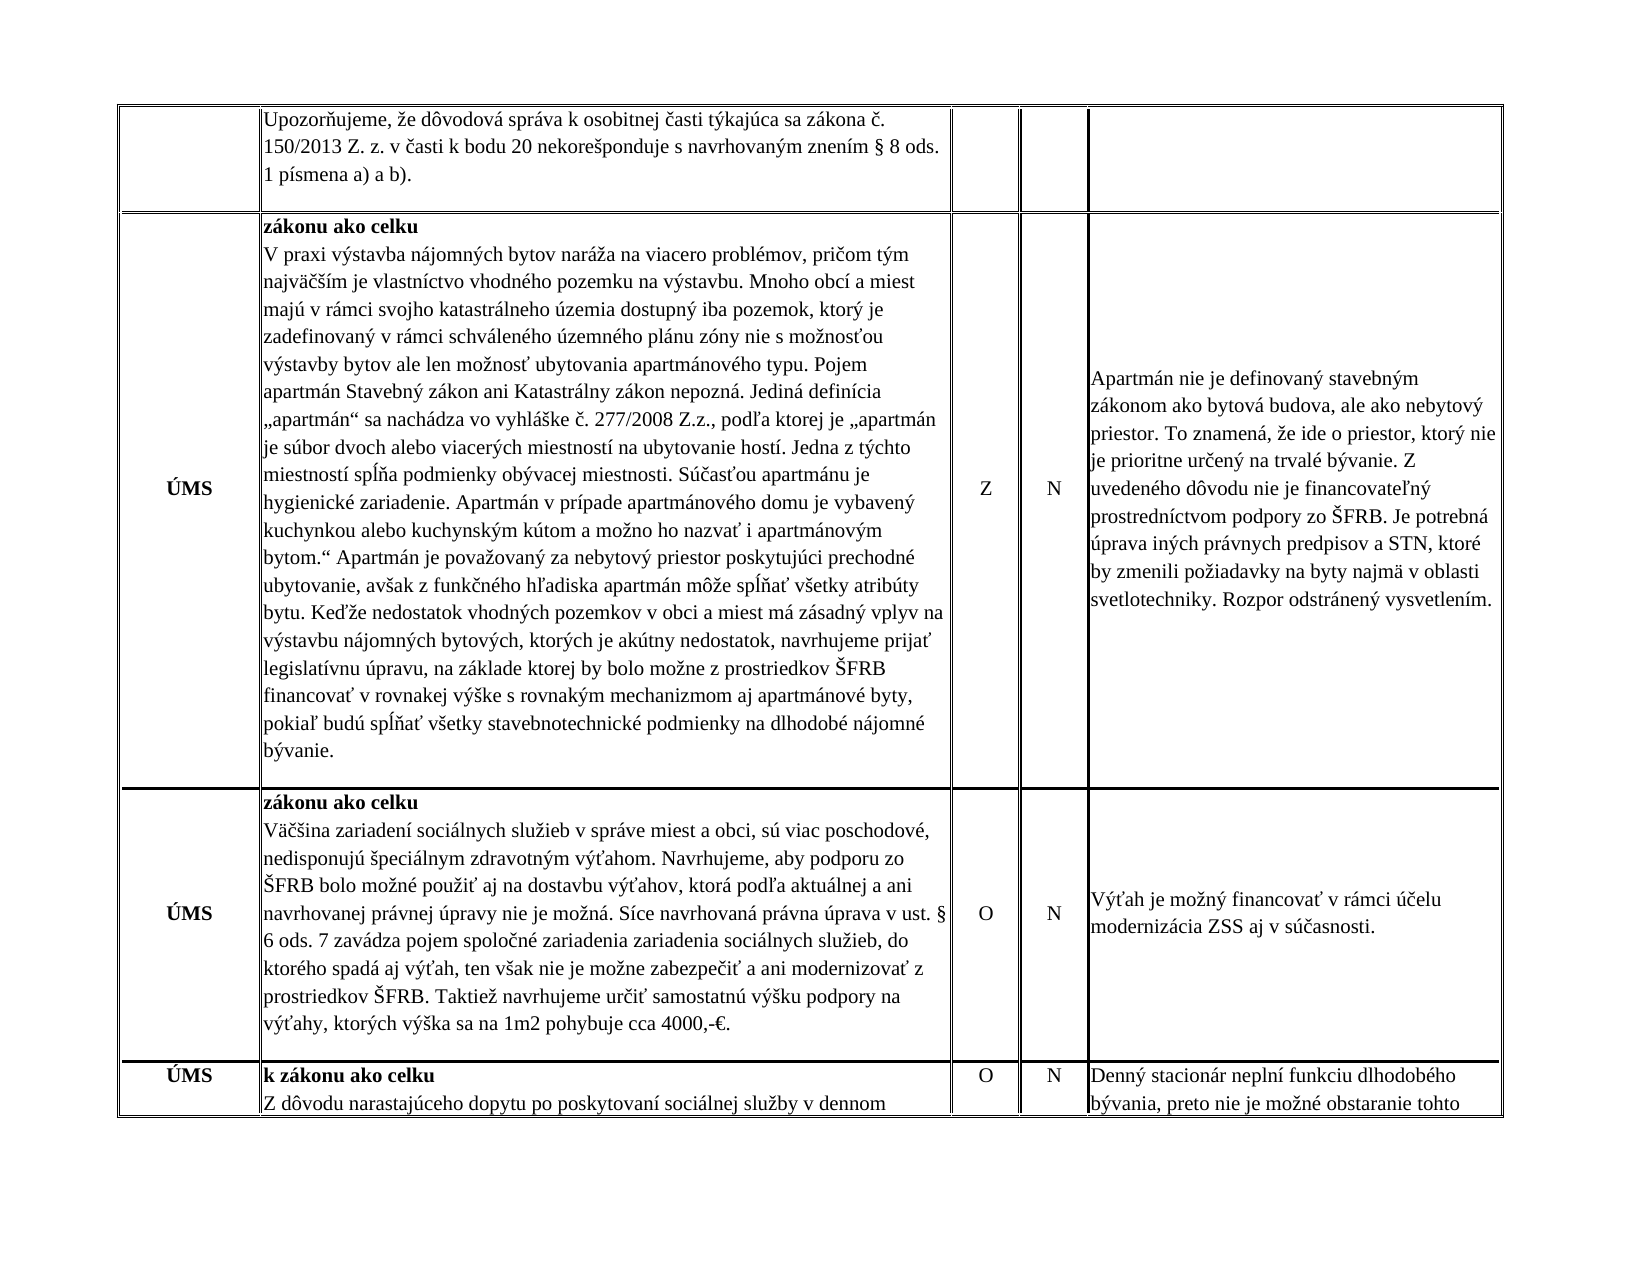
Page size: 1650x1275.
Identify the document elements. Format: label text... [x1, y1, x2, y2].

table_cell N [1022, 214, 1087, 787]
table_cell zákonu ako celku Väčšina zariadení sociálnych služieb v správe miest a obci, sú viac poschodové, nedisponujú špeciálnym zdravotným výťahom. Navrhujeme, aby podporu zo ŠFRB bolo možné použiť aj na dostavbu výťahov, ktorá podľa aktuálnej a ani navrhovanej právnej úpravy nie je možná. Síce navrhovaná právna úprava v ust. § 6 ods. 7 zavádza pojem spoločné zariadenia zariadenia sociálnych služieb, do ktorého spadá aj výťah, ten však nie je možne zabezpečiť a ani modernizovať z prostriedkov ŠFRB. Taktiež navrhujeme určiť samostatnú výšku podpory na výťahy, ktorých výška sa na 1m2 pohybuje cca 4000,-€. [262, 790, 950, 1060]
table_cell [1088, 1060, 1501, 1115]
table_cell zákonu ako celku V praxi výstavba nájomných bytov naráža na viacero problémov, pričom tým najväčším je vlastníctvo vhodného pozemku na výstavbu. Mnoho obcí a miest majú v rámci svojho katastrálneho územia dostupný iba pozemok, ktorý je zadefinovaný v rámci schváleného územného plánu zóny nie s možnosťou výstavby bytov ale len možnosť ubytovania apartmánového typu. Pojem apartmán Stavebný zákon ani Katastrálny zákon nepozná. Jediná definícia „apartmán“ sa nachádza vo vyhláške č. 277/2008 Z.z., podľa ktorej je „apartmán je súbor dvoch alebo viacerých miestností na ubytovanie hostí. Jedna z týchto miestností spĺňa podmienky obývacej miestnosti. Súčasťou apartmánu je hygienické zariadenie. Apartmán v prípade apartmánového domu je vybavený kuchynkou alebo kuchynským kútom a možno ho nazvať i apartmánovým bytom.“ Apartmán je považovaný za nebytový priestor poskytujúci prechodné ubytovanie, avšak z funkčného hľadiska apartmán môže spĺňať všetky atribúty bytu. Keďže nedostatok vhodných pozemkov v obci a miest má zásadný vplyv na výstavbu nájomných bytových, ktorých je akútny nedostatok, navrhujeme prijať legislatívnu úpravu, na základe ktorej by bolo možne z prostriedkov ŠFRB financovať v rovnakej výške s rovnakým mechanizmom aj apartmánové byty, pokiaľ budú spĺňať všetky stavebnotechnické podmienky na dlhodobé nájomné bývanie. [262, 214, 950, 787]
table_cell ÚMS [120, 1060, 261, 1115]
table_cell ÚMS [120, 107, 261, 211]
table_cell N [1020, 1063, 1088, 1115]
table_cell Z [953, 214, 1018, 787]
table_cell Apartmán nie je definovaný stavebným zákonom ako bytová budova, ale ako nebytový priestor. To znamená, že ide o priestor, ktorý nie je prioritne určený na trvalé bývanie. Z uvedeného dôvodu nie je financovateľný prostredníctvom podpory zo ŠFRB. Je potrebná úprava iných právnych predpisov a STN, ktoré by zmenili požiadavky na byty najmä v oblasti svetlotechniky. Rozpor odstránený vysvetlením. [1088, 211, 1502, 787]
table_cell O [953, 790, 1018, 1060]
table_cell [261, 107, 952, 211]
table_cell N [1022, 790, 1087, 1060]
table_cell ÚMS [118, 211, 261, 787]
table_cell Výťah je možný financovať v rámci účelu modernizácia ZSS aj v súčasnosti. [1090, 787, 1501, 1060]
table_cell O [952, 1060, 1020, 1115]
table_cell O [952, 105, 1020, 211]
table_cell ÚMS [120, 787, 259, 1060]
table_cell Text upravený. [1088, 107, 1501, 211]
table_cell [261, 1063, 952, 1115]
table_cell A [1020, 105, 1088, 211]
